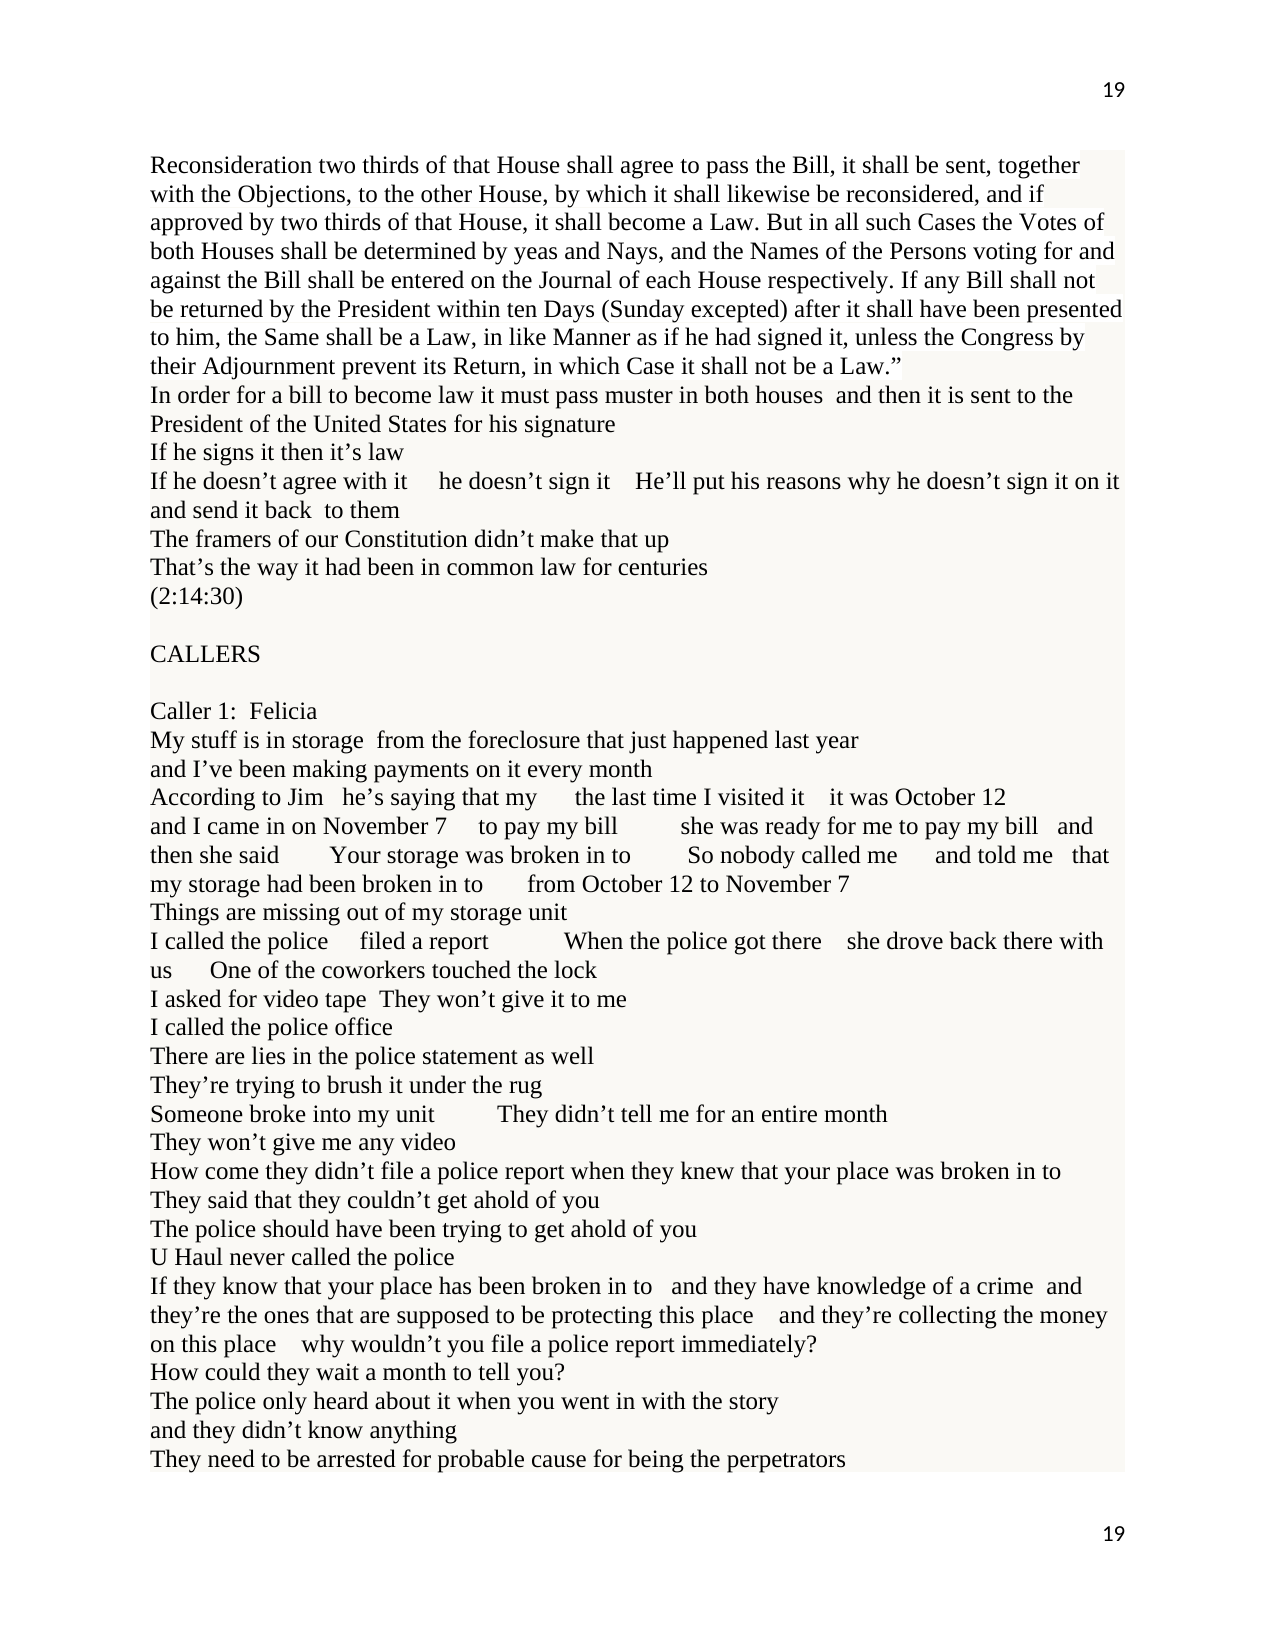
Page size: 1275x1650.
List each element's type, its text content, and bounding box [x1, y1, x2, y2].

text In order for a bill to become law it must pass muster in both houses and then it is sent to the President of the United States for his signature [150, 380, 1125, 437]
text My stuff is in storage from the foreclosure that just happened last year [150, 725, 1125, 754]
text and they didn’t know anything [150, 1415, 1125, 1444]
text U Haul never called the police [150, 1242, 1125, 1271]
text They said that they couldn’t get ahold of you [150, 1185, 1125, 1214]
text The police only heard about it when you went in with the story [150, 1386, 1125, 1415]
text The framers of our Constitution didn’t make that up [150, 524, 1125, 552]
text How come they didn’t file a police report when they knew that your place was broken in to [150, 1156, 1125, 1185]
text The police should have been trying to get ahold of you [150, 1214, 1125, 1242]
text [150, 150, 1125, 380]
text Someone broke into my unit They didn’t tell me for an entire month [150, 1099, 1125, 1127]
text If he signs it then it’s law [150, 437, 1125, 466]
text According to Jim he’s saying that my the last time I visited it it was October 12 [150, 782, 1125, 811]
text and I’ve been making payments on it every month [150, 754, 1125, 782]
text Caller 1: Felicia [150, 696, 1125, 725]
text I called the police office [150, 1012, 1125, 1041]
text If they know that your place has been broken in to and they have knowledge of a crime and they’re the ones that are supposed to be protecting this place and they’re collecting the money on this place why wouldn’t you file a police report immediately? [150, 1271, 1125, 1357]
text Things are missing out of my storage unit [150, 897, 1125, 926]
text How could they wait a month to tell you? [150, 1357, 1125, 1386]
text They won’t give me any video [150, 1127, 1125, 1156]
text I called the police filed a report When the police got there she drove back there with us One of the coworkers touched the lock [150, 926, 1125, 984]
text There are lies in the police statement as well [150, 1041, 1125, 1070]
text They’re trying to brush it under the rug [150, 1070, 1125, 1099]
text If he doesn’t agree with it he doesn’t sign it He’ll put his reasons why he doesn’t sign it on it and send it back to them [150, 466, 1125, 524]
text CALLERS [150, 639, 1125, 667]
text They need to be arrested for probable cause for being the perpetrators [150, 1444, 1125, 1472]
text That’s the way it had been in common law for centuries [150, 552, 1125, 581]
text and I came in on November 7 to pay my bill she was ready for me to pay my bill and then she said Your storage was broken in to So nobody called me and told me that my storage had been broken in to from October 12 to November 7 [150, 811, 1125, 897]
text I asked for video tape They won’t give it to me [150, 984, 1125, 1012]
text (2:14:30) [150, 581, 1125, 610]
